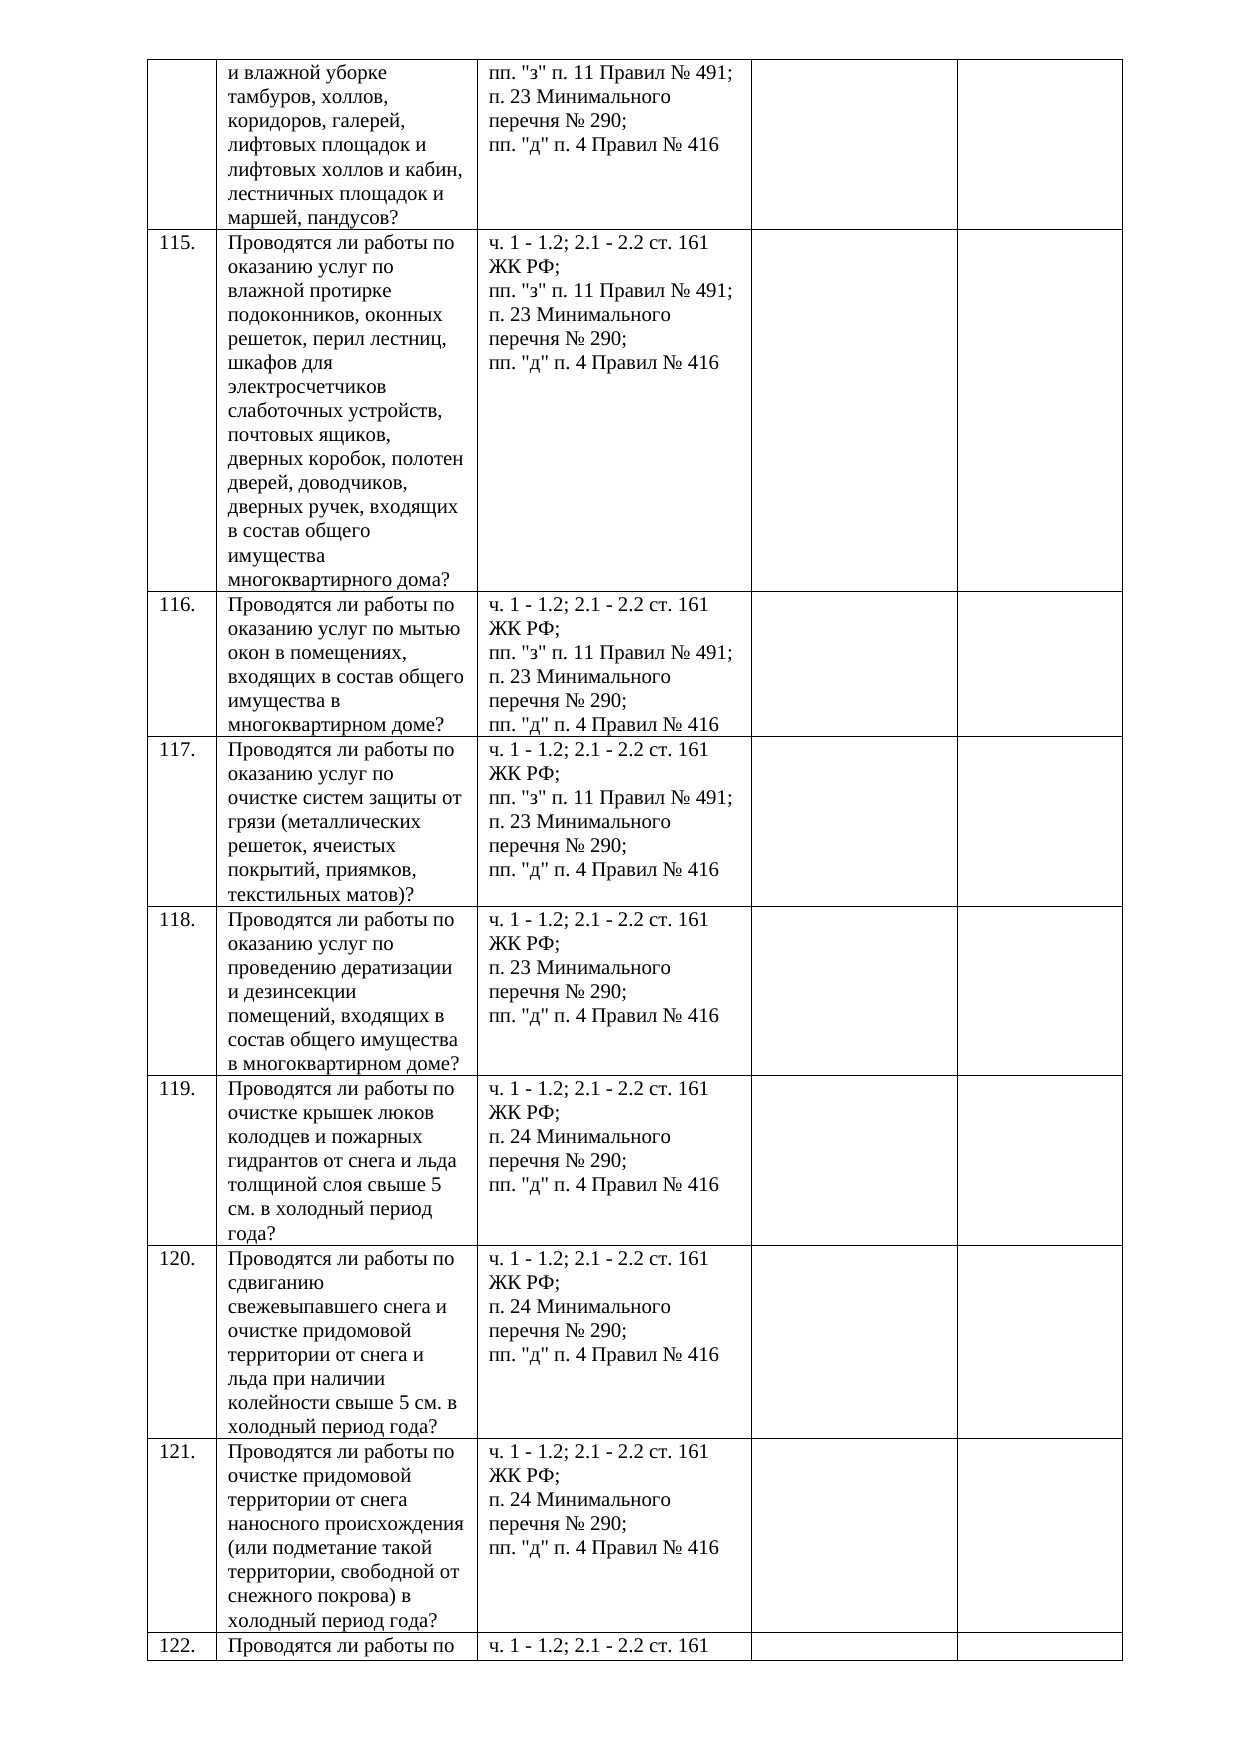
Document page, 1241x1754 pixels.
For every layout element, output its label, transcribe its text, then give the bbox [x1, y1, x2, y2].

table_cell Проводятся ли работы по оказанию услуг по проведению дератизации и дезинсекции помещений, входящих в состав общего имущества в многоквартирном доме? [217, 907, 477, 1075]
table_cell Проводятся ли работы по очистке придомовой территории от снега наносного происхождения (или подметание такой территории, свободной от снежного покрова) в холодный период года? [217, 1439, 477, 1632]
table_cell [958, 1633, 1122, 1660]
table_cell [148, 907, 216, 1075]
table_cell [217, 1633, 477, 1660]
table_cell [752, 1246, 957, 1438]
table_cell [478, 1439, 751, 1632]
table_cell [752, 230, 957, 591]
table_cell [148, 592, 216, 736]
table_cell [958, 1246, 1122, 1438]
table_cell Проводятся ли работы по оказанию услуг по очистке систем защиты от грязи (металлических решеток, ячеистых покрытий, приямков, текстильных матов)? [217, 737, 477, 906]
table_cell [478, 60, 751, 229]
table_cell [958, 737, 1122, 906]
table_cell ч. 1 - 1.2; 2.1 - 2.2 ст. 161 ЖК РФ; пп. "з" п. 11 Правил № 491; п. 23 Минимального перечня № 290; пп. "д" п. 4 Правил № 416 [478, 737, 751, 906]
table_cell [752, 60, 957, 229]
table_cell Проводятся ли работы по оказанию услуг по влажной протирке подоконников, оконных решеток, перил лестниц, шкафов для электросчетчиков слаботочных устройств, почтовых ящиков, дверных коробок, полотен дверей, доводчиков, дверных ручек, входящих в состав общего имущества многоквартирного дома? [217, 230, 477, 591]
table_cell [148, 737, 216, 906]
table_cell ч. 1 - 1.2; 2.1 - 2.2 ст. 161 ЖК РФ; п. 24 Минимального перечня № 290; пп. "д" п. 4 Правил № 416 [478, 1246, 751, 1438]
table_cell [752, 1633, 957, 1660]
table_cell [752, 737, 957, 906]
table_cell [217, 60, 477, 229]
table_cell [752, 1439, 957, 1632]
table_cell Проводятся ли работы по сдвиганию свежевыпавшего снега и очистке придомовой территории от снега и льда при наличии колейности свыше 5 см. в холодный период года? [217, 1246, 477, 1438]
table_cell [148, 1246, 216, 1438]
table_cell [148, 1633, 216, 1660]
table_cell [148, 1439, 216, 1632]
table_cell [752, 907, 957, 1075]
table_cell ч. 1 - 1.2; 2.1 - 2.2 ст. 161 ЖК РФ; пп. "з" п. 11 Правил № 491; п. 23 Минимального перечня № 290; пп. "д" п. 4 Правил № 416 [478, 230, 751, 591]
table_cell [148, 60, 216, 229]
table_cell [752, 592, 957, 736]
table_cell [958, 230, 1122, 591]
table_cell [148, 1076, 216, 1244]
table_cell ч. 1 - 1.2; 2.1 - 2.2 ст. 161 ЖК РФ; п. 23 Минимального перечня № 290; пп. "д" п. 4 Правил № 416 [478, 907, 751, 1075]
table_cell [958, 1076, 1122, 1244]
table_cell [752, 1076, 957, 1244]
table_cell Проводятся ли работы по оказанию услуг по мытью окон в помещениях, входящих в состав общего имущества в многоквартирном доме? [217, 592, 477, 736]
table_cell ч. 1 - 1.2; 2.1 - 2.2 ст. 161 ЖК РФ; п. 24 Минимального перечня № 290; пп. "д" п. 4 Правил № 416 [478, 1076, 751, 1244]
table_cell [148, 230, 216, 591]
table_cell ч. 1 - 1.2; 2.1 - 2.2 ст. 161 ЖК РФ; пп. "з" п. 11 Правил № 491; п. 23 Минимального перечня № 290; пп. "д" п. 4 Правил № 416 [478, 592, 751, 736]
table_cell [958, 1439, 1122, 1632]
table_cell [958, 907, 1122, 1075]
table_cell [958, 60, 1122, 229]
table_cell Проводятся ли работы по очистке крышек люков колодцев и пожарных гидрантов от снега и льда толщиной слоя свыше 5 см. в холодный период года? [217, 1076, 477, 1244]
table_cell [958, 592, 1122, 736]
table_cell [478, 1633, 751, 1660]
